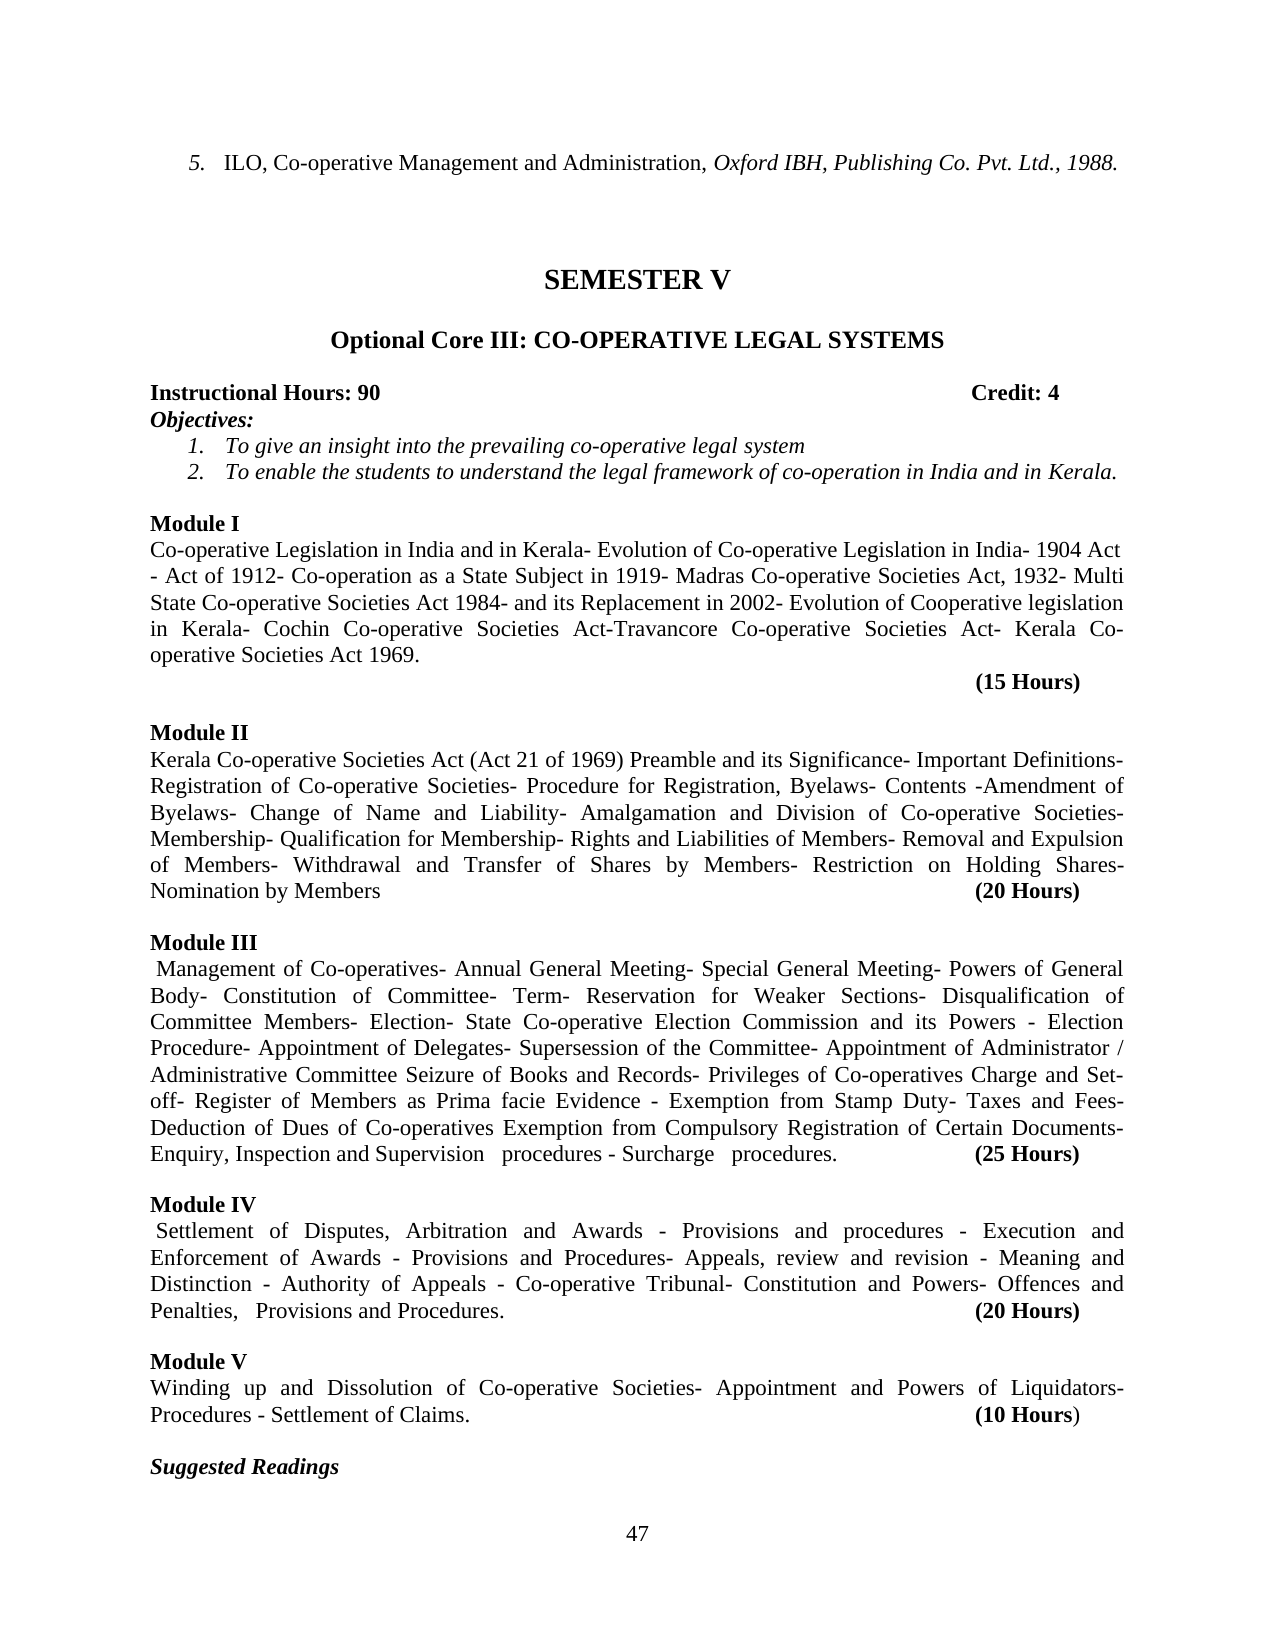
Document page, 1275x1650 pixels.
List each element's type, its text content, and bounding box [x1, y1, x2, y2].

list ILO, Co-operative Management and Administration, Oxford IBH, Publishing Co. Pvt. Ltd., 1988. [188, 149, 1148, 176]
text Co-operative Legislation in India and in Kerala- Evolution of Co-operative Legislation in India- 1904 Act [150, 536, 1148, 562]
text Winding up and Dissolution of Co-operative Societies- Appointment and Powers of Liquidators- Procedures - Settlement of Claims. (10 Hours) [150, 1374, 1125, 1427]
text Module II [150, 720, 1148, 746]
list To give an insight into the prevailing co-operative legal system [187, 432, 1148, 458]
subtitle SEMESTER V [181, 262, 1094, 296]
text Settlement of Disputes, Arbitration and Awards - Provisions and procedures - Execution and Enforcement of Awards - Provisions and Procedures- Appeals, review and revision - Meaning and Distinction - Authority of Appeals - Co-operative Tribunal- Constitution and Powers- Offences and Penalties, Provisions and Procedures. (20 Hours) [150, 1218, 1126, 1323]
subtitle Module V [150, 1348, 1148, 1374]
subtitle Objectives: [150, 406, 1148, 432]
subtitle Module III [150, 929, 1148, 955]
subtitle Optional Core III: CO-OPERATIVE LEGAL SYSTEMS [181, 325, 1094, 353]
subtitle Module I [150, 510, 1148, 536]
subtitle Module IV [150, 1192, 1148, 1218]
text Kerala Co-operative Societies Act (Act 21 of 1969) Preamble and its Significance- Important Definitions- Registration of Co-operative Societies- Procedure for Registration, Byelaws- Contents -Amendment of Byelaws- Change of Name and Liability- Amalgamation and Division of Co-operative Societies- Membership- Qualification for Membership- Rights and Liabilities of Members- Removal and Expulsion of Members- Withdrawal and Transfer of Shares by Members- Restriction on Holding Shares- Nomination by Members (20 Hours) [150, 746, 1126, 904]
subtitle Instructional Hours: 90 Credit: 4 [150, 380, 1148, 406]
text - Act of 1912- Co-operation as a State Subject in 1919- Madras Co-operative Societies Act, 1932- Multi State Co-operative Societies Act 1984- and its Replacement in 2002- Evolution of Cooperative legislation in Kerala- Cochin Co-operative Societies Act-Travancore Co-operative Societies Act- Kerala Co-operative Societies Act 1969. [150, 562, 1126, 668]
text Management of Co-operatives- Annual General Meeting- Special General Meeting- Powers of General Body- Constitution of Committee- Term- Reservation for Weaker Sections- Disqualification of Committee Members- Election- State Co-operative Election Commission and its Powers - Election Procedure- Appointment of Delegates- Supersession of the Committee- Appointment of Administrator / Administrative Committee Seizure of Books and Records- Privileges of Co-operatives Charge and Set- off- Register of Members as Prima facie Evidence - Exemption from Stamp Duty- Taxes and Fees- Deduction of Dues of Co-operatives Exemption from Compulsory Registration of Certain Documents- Enquiry, Inspection and Supervision procedures - Surcharge procedures. (25 Hours) [150, 955, 1126, 1166]
subtitle (15 Hours) [127, 668, 1080, 695]
list To enable the students to understand the legal framework of co-operation in India and in Kerala. [187, 458, 1148, 485]
subtitle Suggested Readings [150, 1453, 1148, 1480]
